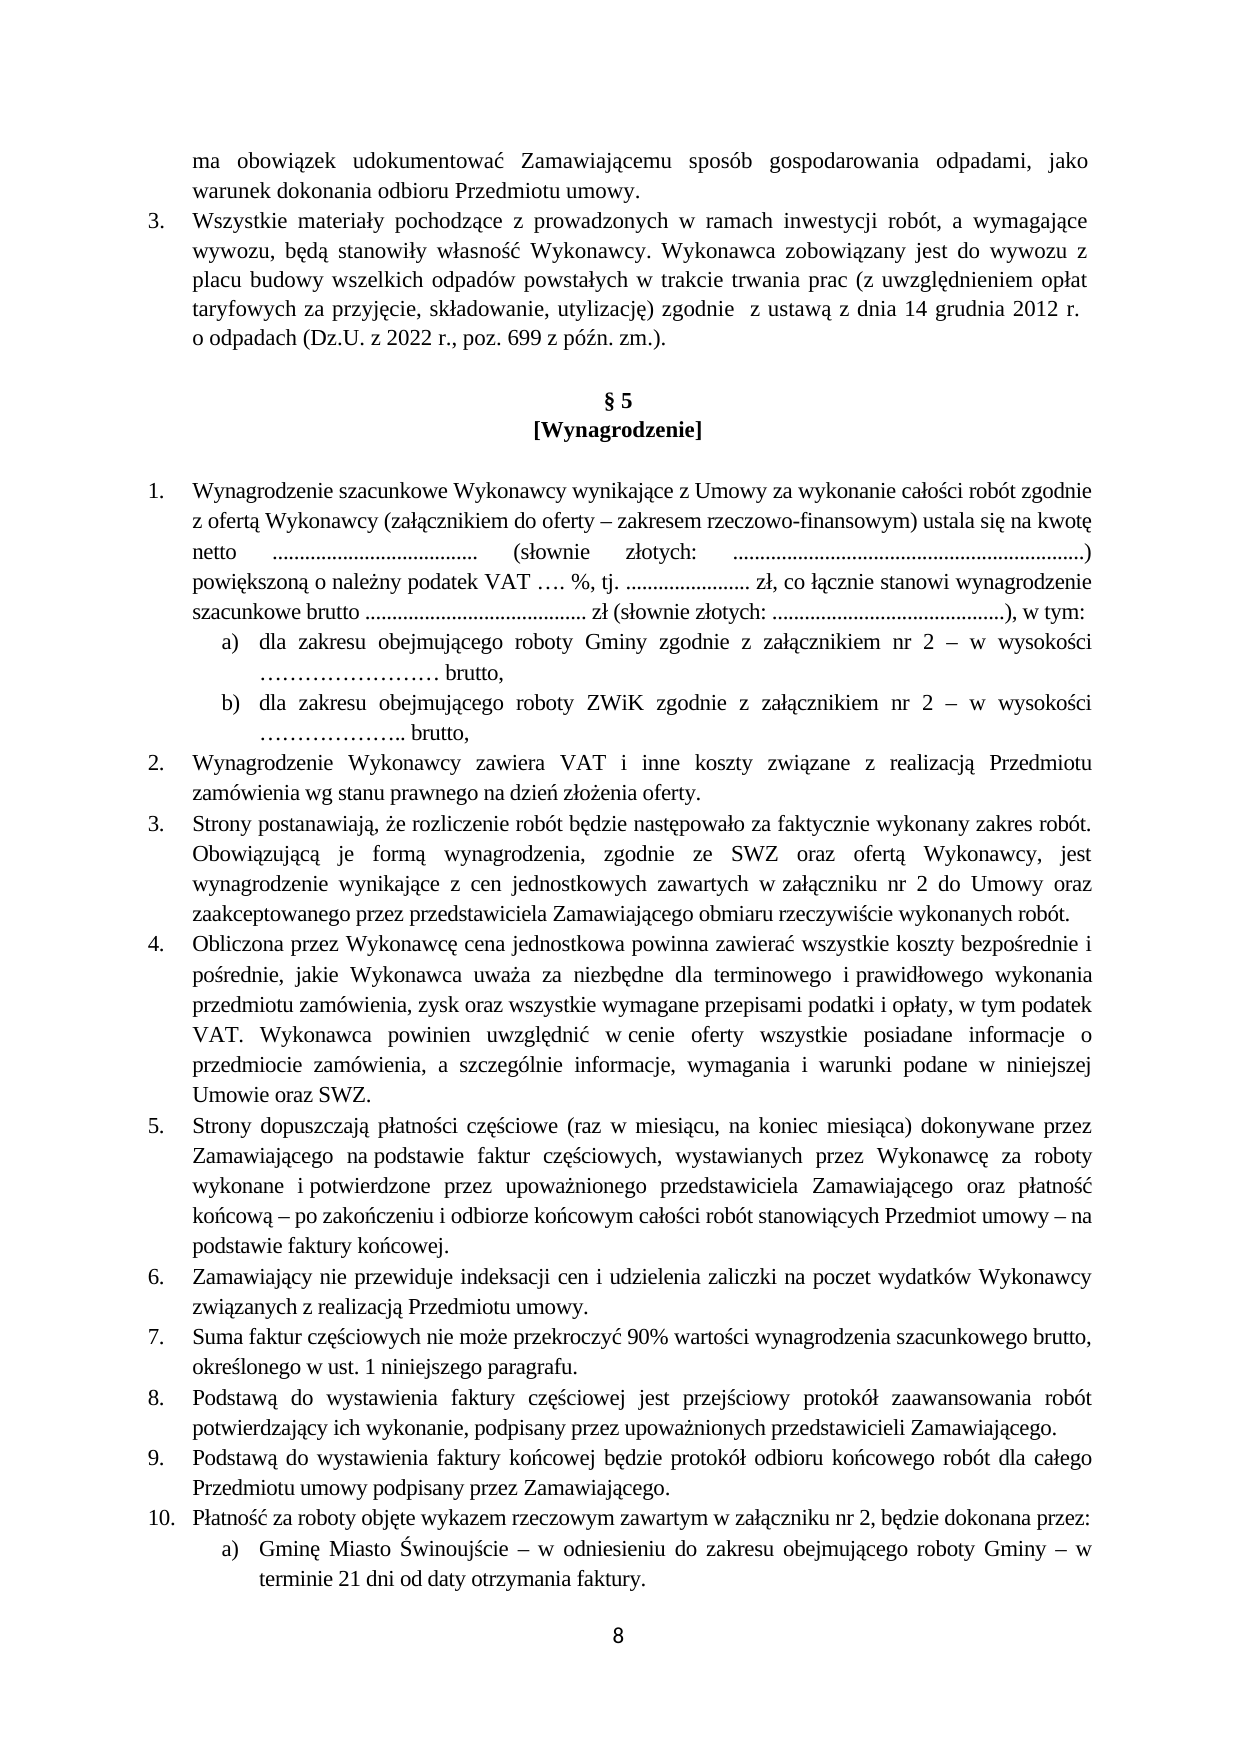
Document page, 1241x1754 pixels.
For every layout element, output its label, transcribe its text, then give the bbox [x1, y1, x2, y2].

list Strony dopuszczają płatności częściowe (raz w miesiącu, na koniec miesiąca) dokonywane przez Zamawiającego na podstawie faktur częściowych, wystawianych przez Wykonawcę za roboty wykonane i potwierdzone przez upoważnionego przedstawiciela Zamawiającego oraz płatność końcową – po zakończeniu i odbiorze końcowym całości robót stanowiących Przedmiot umowy – na podstawie faktury końcowej. [148, 1112, 1093, 1259]
text § 5 [188, 387, 1048, 414]
list Obliczona przez Wykonawcę cena jednostkowa powinna zawierać wszystkie koszty bezpośrednie i pośrednie, jakie Wykonawca uważa za niezbędne dla terminowego i prawidłowego wykonania przedmiotu zamówienia, zysk oraz wszystkie wymagane przepisami podatki i opłaty, w tym podatek VAT. Wykonawca powinien uwzględnić w cenie oferty wszystkie posiadane informacje o przedmiocie zamówienia, a szczególnie informacje, wymagania i warunki podane w niniejszej Umowie oraz SWZ. [148, 930, 1093, 1108]
list Wynagrodzenie szacunkowe Wykonawcy wynikające z Umowy za wykonanie całości robót zgodnie z ofertą Wykonawcy (załącznikiem do oferty – zakresem rzeczowo-finansowym) ustala się na kwotę netto ...................................... (słownie złotych: .................................................................) powiększoną o należny podatek VAT …. %, tj. ....................... zł, co łącznie stanowi wynagrodzenie szacunkowe brutto ......................................... zł (słownie złotych: ...........................................), w tym: [148, 477, 1093, 624]
list Wszystkie materiały pochodzące z prowadzonych w ramach inwestycji robót, a wymagające wywozu, będą stanowiły własność Wykonawcy. Wykonawca zobowiązany jest do wywozu z placu budowy wszelkich odpadów powstałych w trakcie trwania prac (z uwzględnieniem opłat taryfowych za przyjęcie, składowanie, utylizację) zgodnie z ustawą z dnia 14 grudnia 2012 r. o odpadach (Dz.U. z 2022 r., poz. 699 z późn. zm.). [148, 207, 1089, 351]
list Strony postanawiają, że rozliczenie robót będzie następowało za faktycznie wykonany zakres robót. Obowiązującą je formą wynagrodzenia, zgodnie ze SWZ oraz ofertą Wykonawcy, jest wynagrodzenie wynikające z cen jednostkowych zawartych w załączniku nr 2 do Umowy oraz zaakceptowanego przez przedstawiciela Zamawiającego obmiaru rzeczywiście wykonanych robót. [148, 809, 1093, 927]
list Podstawą do wystawienia faktury częściowej jest przejściowy protokół zaawansowania robót potwierdzający ich wykonanie, podpisany przez upoważnionych przedstawicieli Zamawiającego. [148, 1383, 1093, 1440]
list Podstawą do wystawienia faktury końcowej będzie protokół odbioru końcowego robót dla całego Przedmiotu umowy podpisany przez Zamawiającego. [148, 1444, 1093, 1501]
list Zamawiający nie przewiduje indeksacji cen i udzielenia zaliczki na poczet wydatków Wykonawcy związanych z realizacją Przedmiotu umowy. [148, 1263, 1093, 1319]
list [148, 148, 1089, 203]
list Gminę Miasto Świnoujście – w odniesieniu do zakresu obejmującego roboty Gminy – w terminie 21 dni od daty otrzymania faktury. [221, 1534, 1093, 1591]
list dla zakresu obejmującego roboty Gminy zgodnie z załącznikiem nr 2 – w wysokości …………………… brutto, [221, 628, 1093, 685]
text [Wynagrodzenie] [188, 416, 1048, 442]
list Płatność za roboty objęte wykazem rzeczowym zawartym w załączniku nr 2, będzie dokonana przez: [148, 1504, 1093, 1531]
list Suma faktur częściowych nie może przekroczyć 90% wartości wynagrodzenia szacunkowego brutto, określonego w ust. 1 niniejszego paragrafu. [148, 1323, 1093, 1380]
list Wynagrodzenie Wykonawcy zawiera VAT i inne koszty związane z realizacją Przedmiotu zamówienia wg stanu prawnego na dzień złożenia oferty. [148, 749, 1093, 806]
list dla zakresu obejmującego roboty ZWiK zgodnie z załącznikiem nr 2 – w wysokości ……………….. brutto, [221, 689, 1093, 745]
